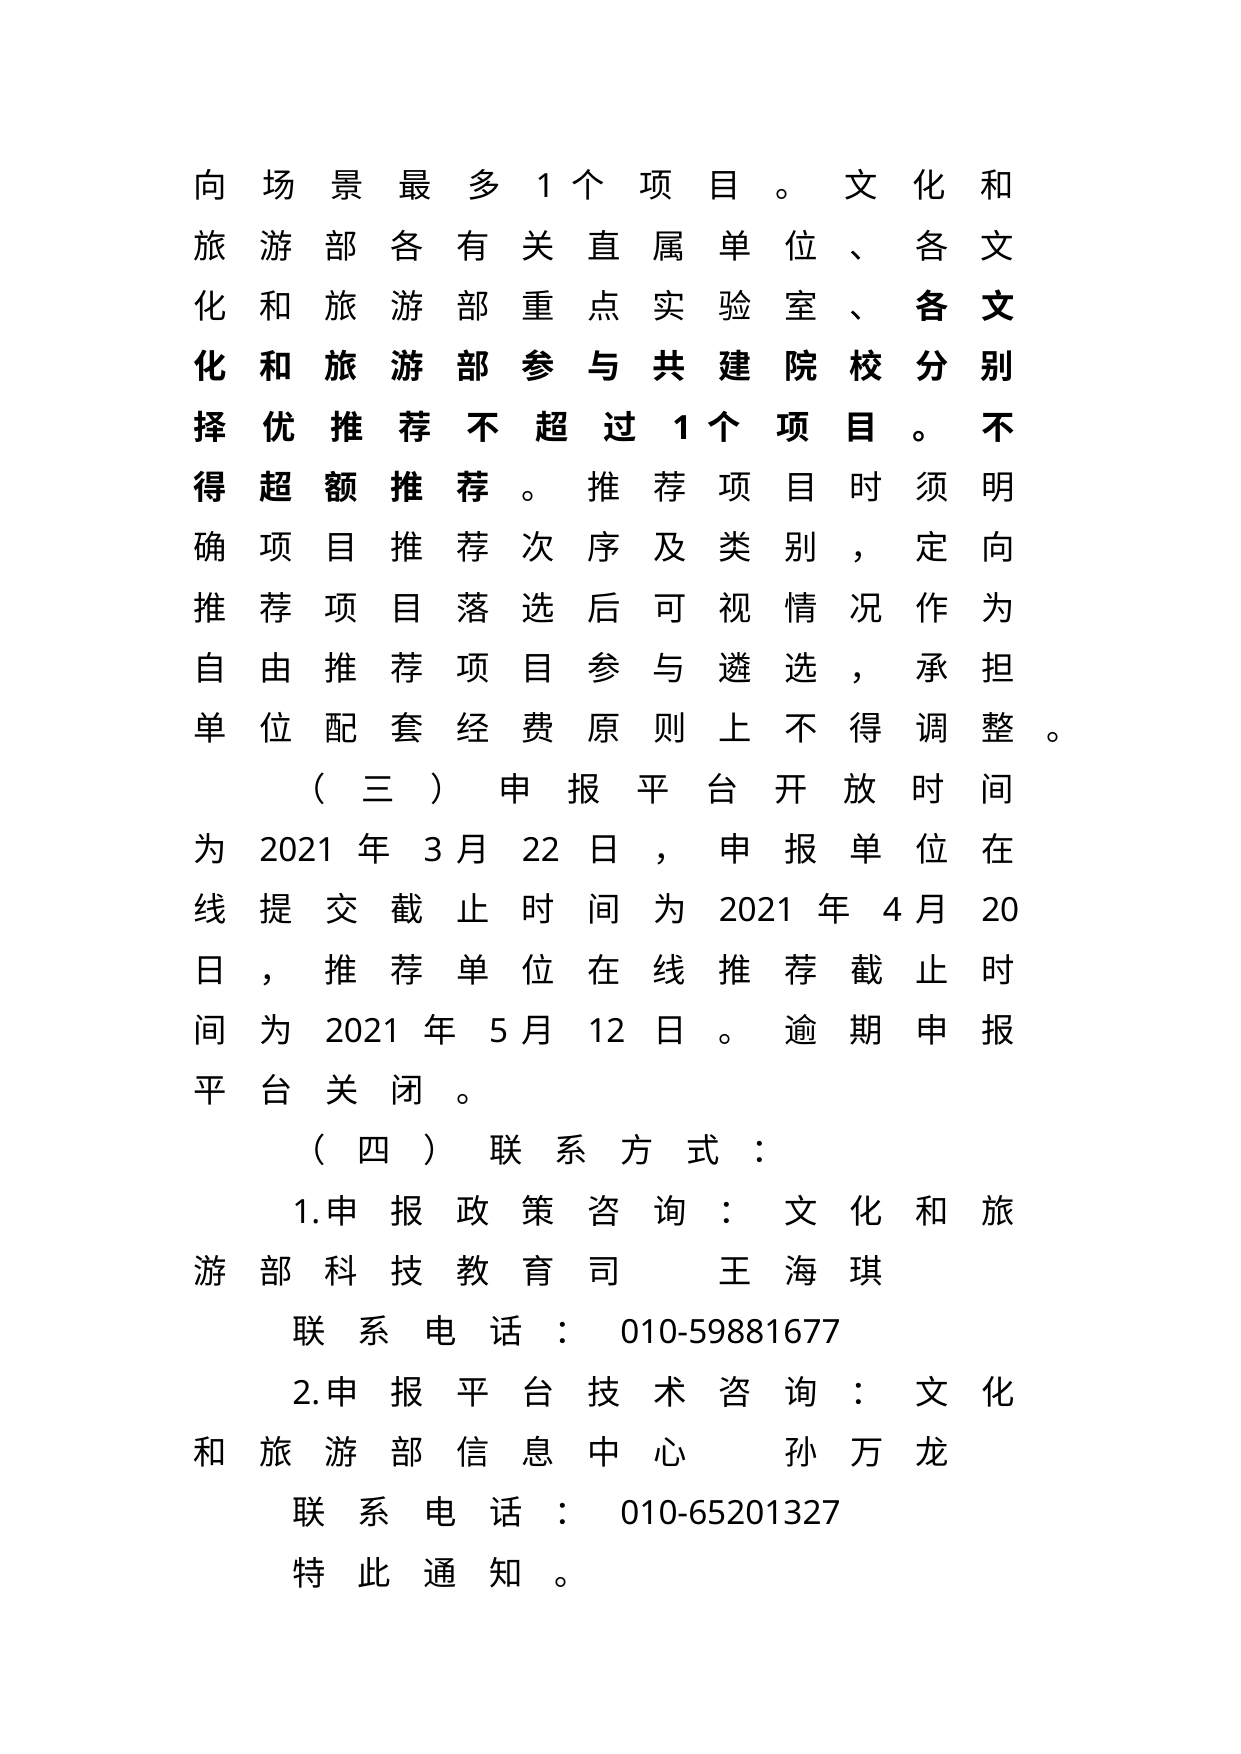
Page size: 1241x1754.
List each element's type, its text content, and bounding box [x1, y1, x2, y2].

text （四）联系方式： [193, 1118, 1047, 1178]
text （三）申报平台开放时间为2021年3月22日，申报单位在线提交截止时间为2021年4月20日，推荐单位在线推荐截止时间为2021年5月12日。逾期申报平台关闭。 [193, 756, 1047, 1118]
text 1.申报政策咨询：文化和旅游部科技教育司 王海琪 [193, 1178, 1047, 1299]
text 特此通知。 [193, 1540, 1047, 1601]
text 联系电话：010-65201327 [193, 1480, 1047, 1540]
text 联系电话：010-59881677 [193, 1299, 1047, 1359]
text 2.申报平台技术咨询：文化和旅游部信息中心 孙万龙 [193, 1359, 1047, 1480]
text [193, 153, 1047, 756]
